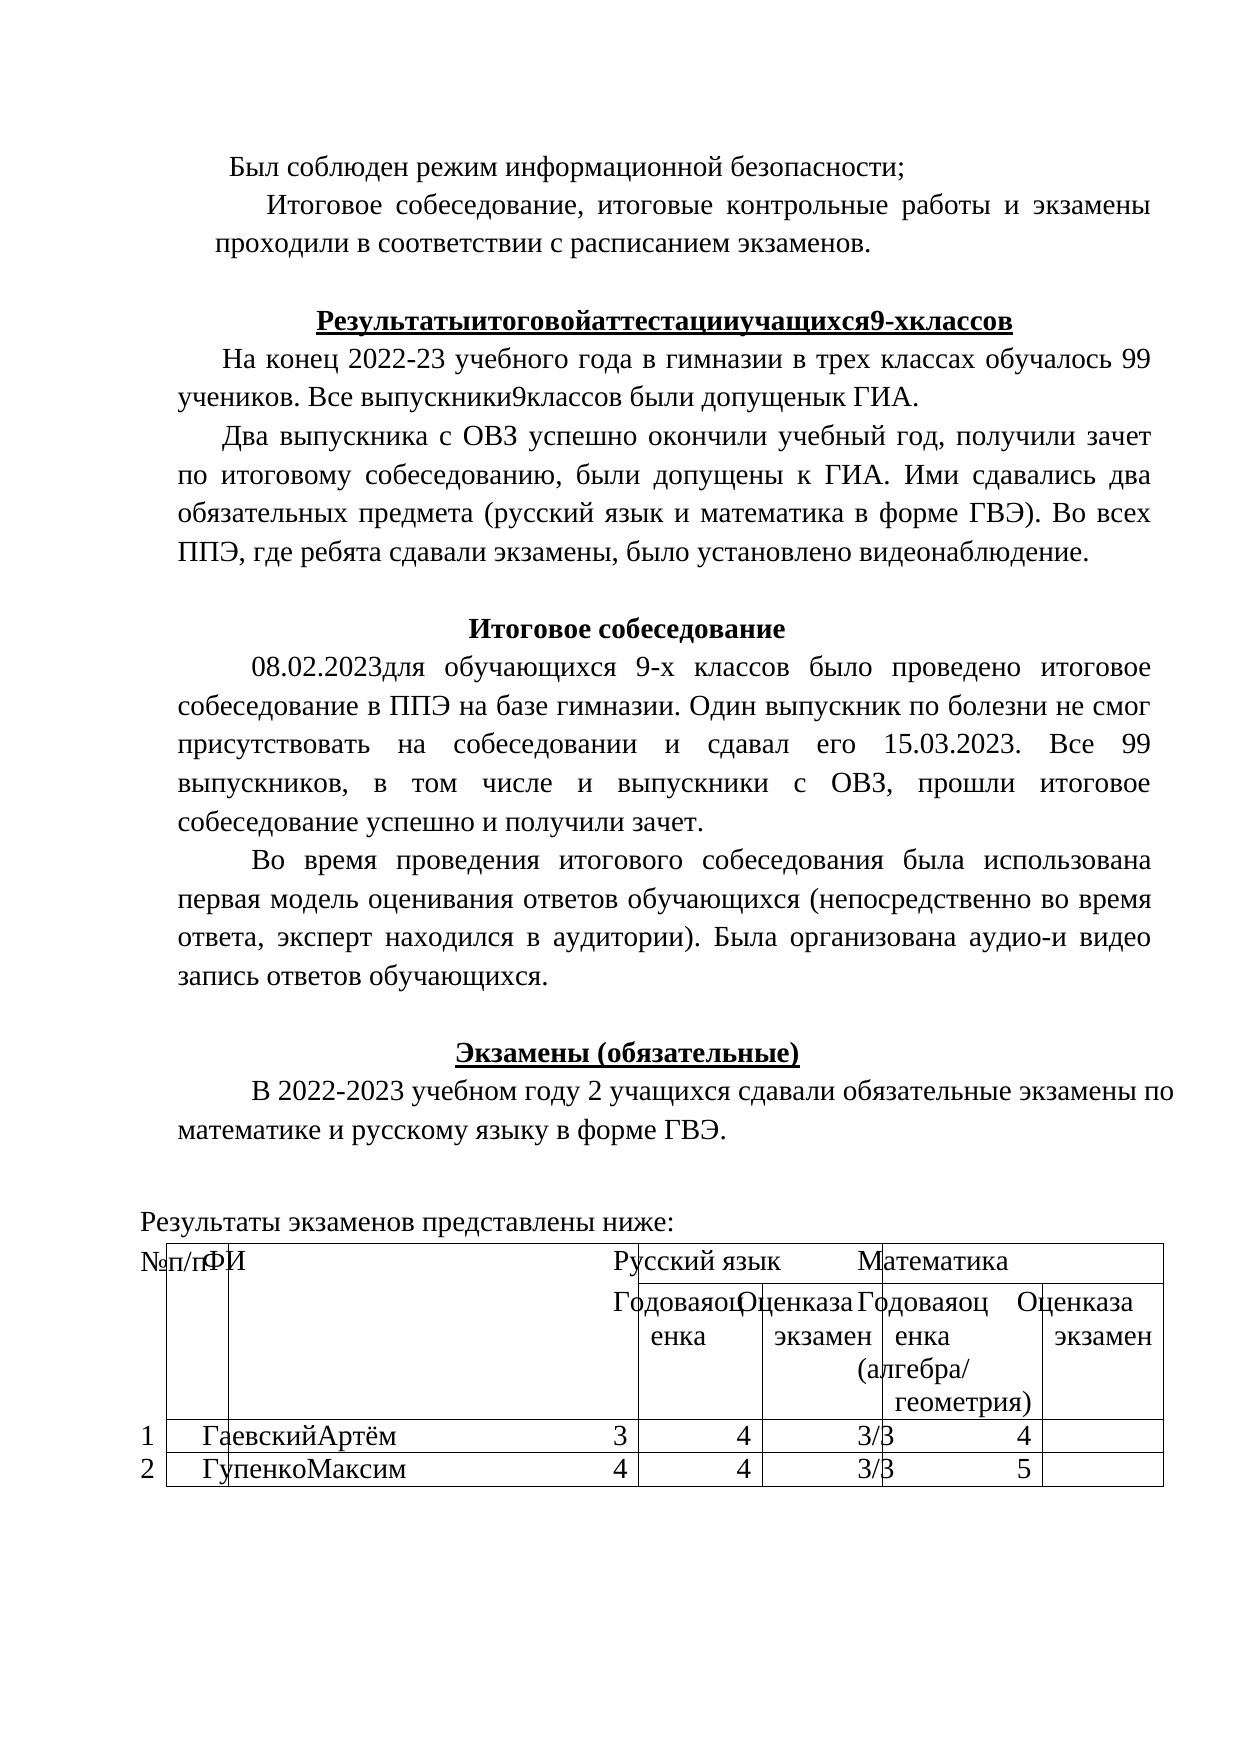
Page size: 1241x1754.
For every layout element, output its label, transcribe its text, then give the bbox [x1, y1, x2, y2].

table_cell 3/3 [883, 1453, 1042, 1486]
table_cell Оценказа экзамен [1043, 1284, 1163, 1418]
table_cell 4 [763, 1420, 882, 1452]
table_header Математика [883, 1244, 1163, 1283]
text Итоговое собеседование, итоговые контрольные работы и экзамены проходили в соответствии с расписанием экзаменов. [215, 187, 1151, 259]
table_cell Годоваяоценка [639, 1284, 762, 1418]
text Итоговое собеседование [468, 611, 1236, 645]
text Результатыитоговойаттестацииучащихся9-хклассов [296, 303, 1033, 337]
table_header Русский язык [639, 1244, 882, 1283]
table_header №п/п [167, 1244, 228, 1418]
table_cell ГаевскийАртём [229, 1420, 638, 1452]
table_cell 4 [763, 1453, 882, 1486]
table_cell 1 [167, 1420, 228, 1452]
table_cell Годоваяоценка (алгебра/ геометрия) [883, 1284, 1042, 1418]
table_cell 5 [1043, 1453, 1163, 1486]
text Во время проведения итогового собеседования была использована первая модель оценивания ответов обучающихся (непосредственно во время ответа, эксперт находился в аудитории). Была организована аудио-и видео запись ответов обучающихся. [177, 842, 1152, 991]
text Два выпускника с ОВЗ успешно окончили учебный год, получили зачет по итоговому собеседованию, были допущены к ГИА. Ими сдавались два обязательных предмета (русский язык и математика в форме ГВЭ). Во всех ППЭ, где ребята сдавали экзамены, было установлено видеонаблюдение. [177, 418, 1152, 567]
table_cell 2 [167, 1453, 228, 1486]
text Результаты экзаменов представлены ниже: [140, 1204, 1236, 1237]
table_cell 4 [1043, 1420, 1163, 1452]
table_header ФИ [229, 1244, 638, 1418]
table_cell ГупенкоМаксим [229, 1453, 638, 1486]
table_cell 3 [639, 1420, 762, 1452]
text Экзамены (обязательные) [454, 1036, 1236, 1069]
table_cell 3/3 [883, 1420, 1042, 1452]
text На конец 2022-23 учебного года в гимназии в трех классах обучалось 99 учеников. Все выпускники9классов были допущенык ГИА. [177, 341, 1152, 413]
text 08.02.2023для обучающихся 9-х классов было проведено итоговое собеседование в ППЭ на базе гимназии. Один выпускник по болезни не смог присутствовать на собеседовании и сдавал его 15.03.2023. Все 99 выпускников, в том числе и выпускники с ОВЗ, прошли итоговое собеседование успешно и получили зачет. [177, 649, 1152, 837]
text Был соблюден режим информационной безопасности; [228, 149, 1236, 182]
table_cell 4 [639, 1453, 762, 1486]
text В 2022-2023 учебном году 2 учащихся сдавали обязательные экзамены по математике и русскому языку в форме ГВЭ. [177, 1073, 1176, 1146]
table_cell Оценказа экзамен [763, 1284, 882, 1418]
